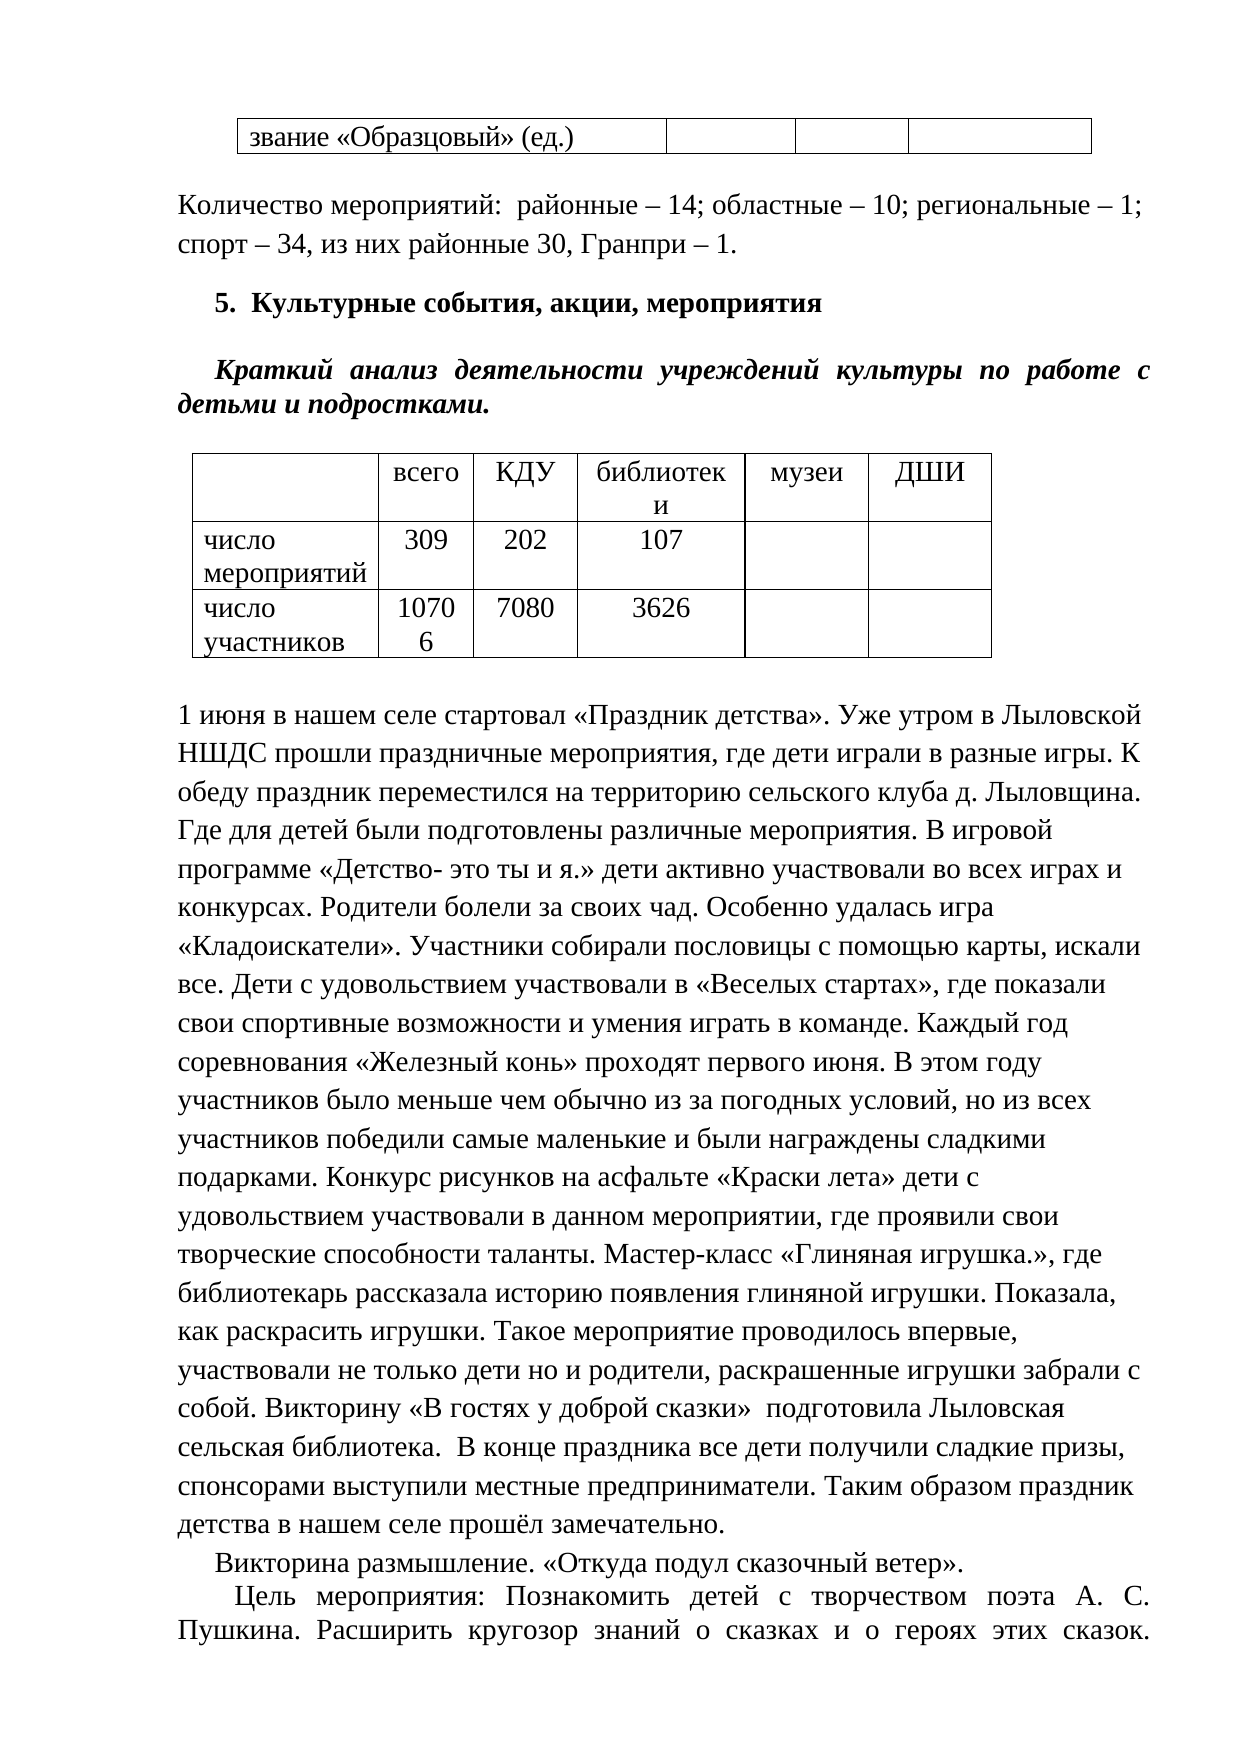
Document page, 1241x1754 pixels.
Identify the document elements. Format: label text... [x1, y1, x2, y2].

table_header ДШИ [869, 454, 991, 521]
table_cell [869, 522, 991, 589]
table_cell [746, 522, 868, 589]
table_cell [238, 119, 666, 153]
table_header [193, 454, 378, 521]
table_header музеи [746, 454, 868, 521]
table_cell 3626 [578, 590, 744, 657]
table_header всего [379, 454, 473, 521]
table_cell 107 [578, 522, 744, 589]
text Викторина размышление. «Откуда подул сказочный ветер». [177, 1545, 1152, 1578]
table_cell [746, 590, 868, 657]
list Культурные события, акции, мероприятия [177, 285, 1152, 319]
table_cell 309 [379, 522, 473, 589]
text 1 июня в нашем селе стартовал «Праздник детства». Уже утром в Лыловской НШДС прошли праздничные мероприятия, где дети играли в разные игры. К обеду праздник переместился на территорию сельского клуба д. Лыловщина. Где для детей были подготовлены различные мероприятия. В игровой программе «Детство- это ты и я.» дети активно участвовали во всех играх и конкурсах. Родители болели за своих чад. Особенно удалась игра «Кладоискатели». Участники собирали пословицы с помощью карты, искали все. Дети с удовольствием участвовали в «Веселых стартах», где показали свои спортивные возможности и умения играть в команде. Каждый год соревнования «Железный конь» проходят первого июня. В этом году участников было меньше чем обычно из за погодных условий, но из всех участников победили самые маленькие и были награждены сладкими подарками. Конкурс рисунков на асфальте «Краски лета» дети с удовольствием участвовали в данном мероприятии, где проявили свои творческие способности таланты. Мастер-класс «Глиняная игрушка.», где библиотекарь рассказала историю появления глиняной игрушки. Показала, как раскрасить игрушки. Такое мероприятие проводилось впервые, участвовали не только дети но и родители, раскрашенные игрушки забрали с собой. Викторину «В гостях у доброй сказки» подготовила Лыловская сельская библиотека. В конце праздника все дети получили сладкие призы, спонсорами выступили местные предприниматели. Таким образом праздник детства в нашем селе прошёл замечательно. [177, 697, 1152, 1540]
table_cell 7080 [474, 590, 577, 657]
table_cell число мероприятий [193, 522, 378, 589]
table_header КДУ [474, 454, 577, 521]
table_cell 202 [474, 522, 577, 589]
table_cell 10706 [379, 590, 473, 657]
text Краткий анализ деятельности учреждений культуры по работе с детьми и подростками. [177, 352, 1152, 419]
table_cell число участников [193, 590, 378, 657]
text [177, 1578, 1152, 1645]
table_cell [667, 119, 795, 153]
table_cell [869, 590, 991, 657]
table_header библиотеки [578, 454, 744, 521]
table_cell [909, 119, 1091, 153]
table_cell [796, 119, 908, 153]
text Количество мероприятий: районные – 14; областные – 10; региональные – 1; спорт – 34, из них районные 30, Гранпри – 1. [177, 187, 1152, 259]
